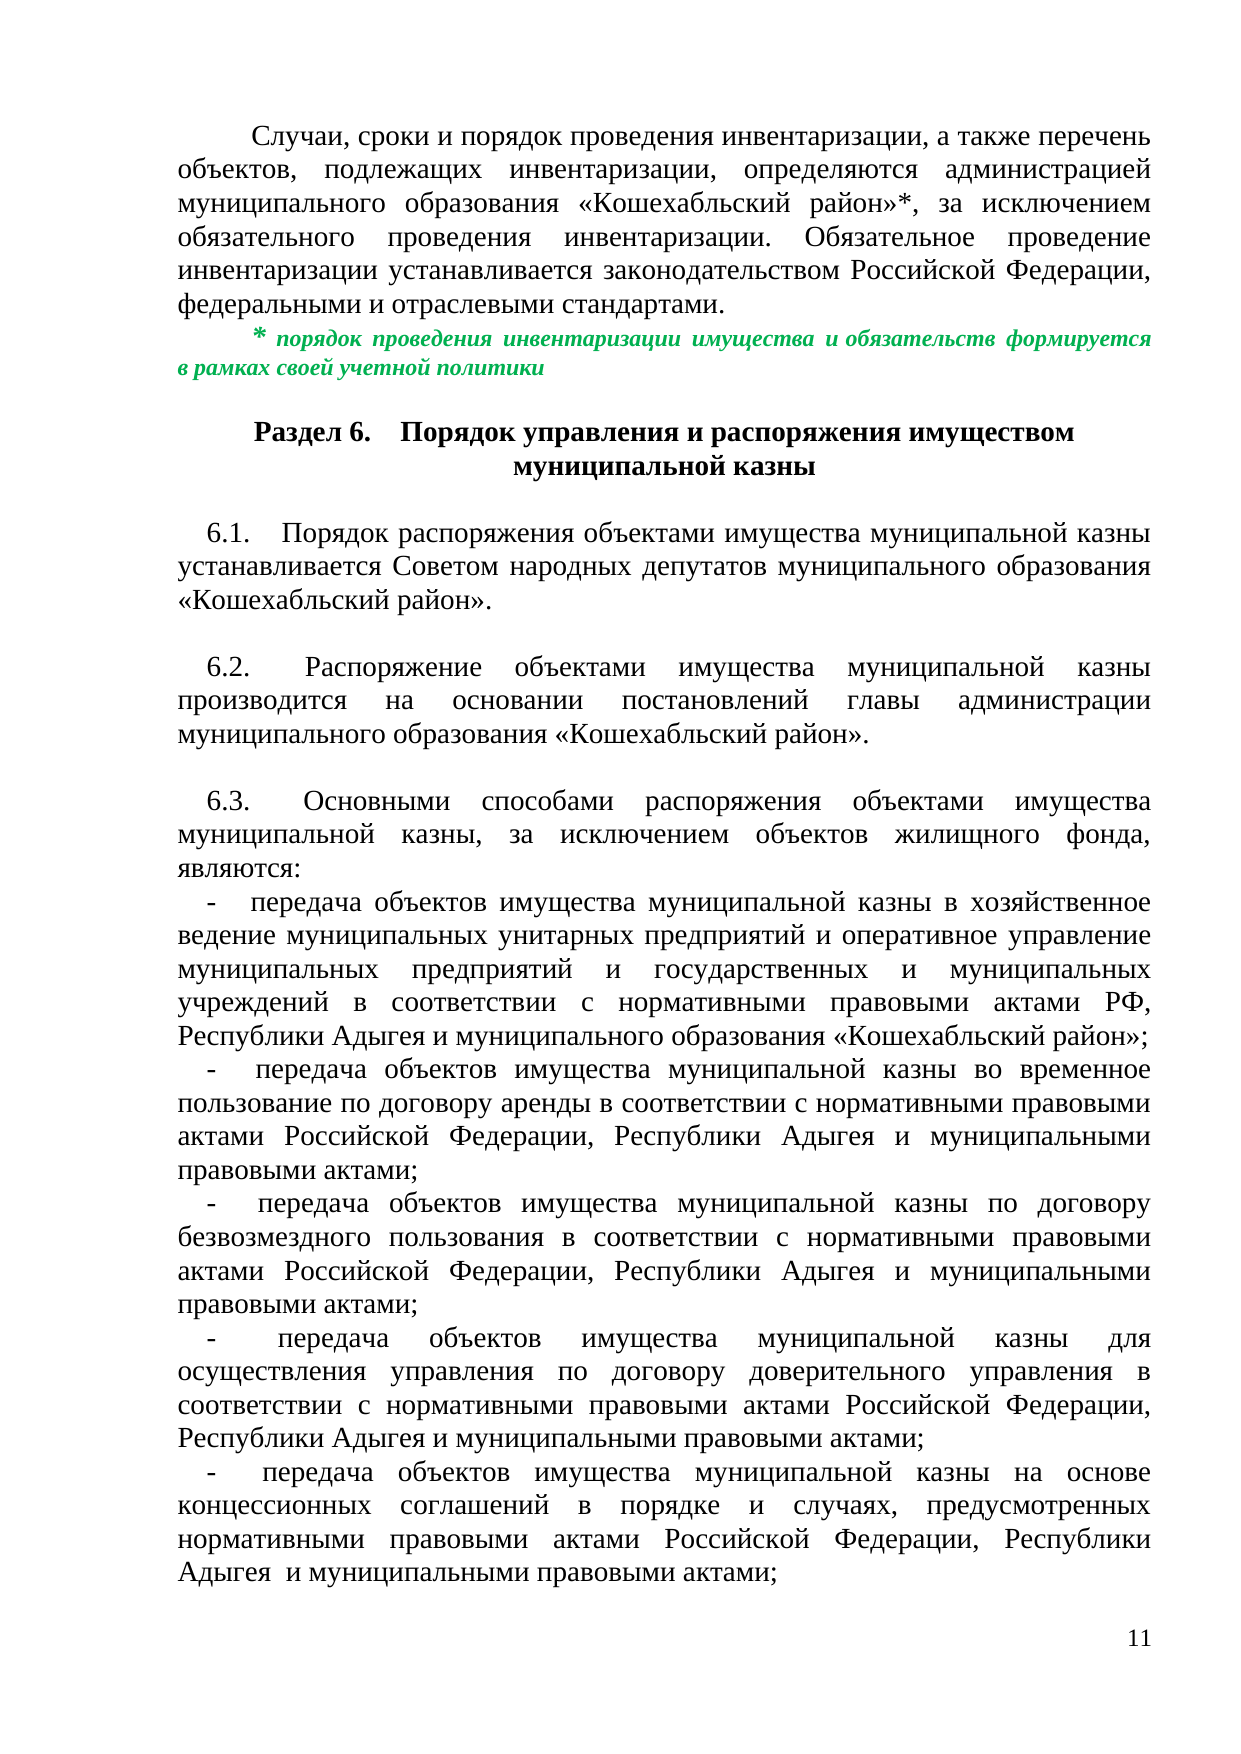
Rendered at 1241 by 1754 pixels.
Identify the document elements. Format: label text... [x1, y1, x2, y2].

text Раздел 6. Порядок управления и распоряжения имуществом муниципальной казны [177, 414, 1152, 481]
text Случаи, сроки и порядок проведения инвентаризации, а также перечень объектов, подлежащих инвентаризации, определяются администрацией муниципального образования «Кошехабльский район»*, за исключением обязательного проведения инвентаризации. Обязательное проведение инвентаризации устанавливается законодательством Российской Федерации, федеральными и отраслевыми стандартами. [177, 118, 1152, 319]
text 6.2. Распоряжение объектами имущества муниципальной казны производится на основании постановлений главы администрации муниципального образования «Кошехабльский район». [177, 649, 1152, 749]
text - передача объектов имущества муниципальной казны для осуществления управления по договору доверительного управления в соответствии с нормативными правовыми актами Российской Федерации, Республики Адыгея и муниципальными правовыми актами; [177, 1320, 1152, 1454]
text - передача объектов имущества муниципальной казны по договору безвозмездного пользования в соответствии с нормативными правовыми актами Российской Федерации, Республики Адыгея и муниципальными правовыми актами; [177, 1186, 1152, 1320]
text - передача объектов имущества муниципальной казны на основе концессионных соглашений в порядке и случаях, предусмотренных нормативными правовыми актами Российской Федерации, Республики Адыгея и муниципальными правовыми актами; [177, 1454, 1152, 1588]
text * порядок проведения инвентаризации имущества и обязательств формируется в рамках своей учетной политики [177, 319, 1152, 381]
text 6.1. Порядок распоряжения объектами имущества муниципальной казны устанавливается Советом народных депутатов муниципального образования «Кошехабльский район». [177, 515, 1152, 615]
text - передача объектов имущества муниципальной казны в хозяйственное ведение муниципальных унитарных предприятий и оперативное управление муниципальных предприятий и государственных и муниципальных учреждений в соответствии с нормативными правовыми актами РФ, Республики Адыгея и муниципального образования «Кошехабльский район»; [177, 884, 1152, 1051]
text 6.3. Основными способами распоряжения объектами имущества муниципальной казны, за исключением объектов жилищного фонда, являются: [177, 783, 1152, 884]
text - передача объектов имущества муниципальной казны во временное пользование по договору аренды в соответствии с нормативными правовыми актами Российской Федерации, Республики Адыгея и муниципальными правовыми актами; [177, 1051, 1152, 1186]
